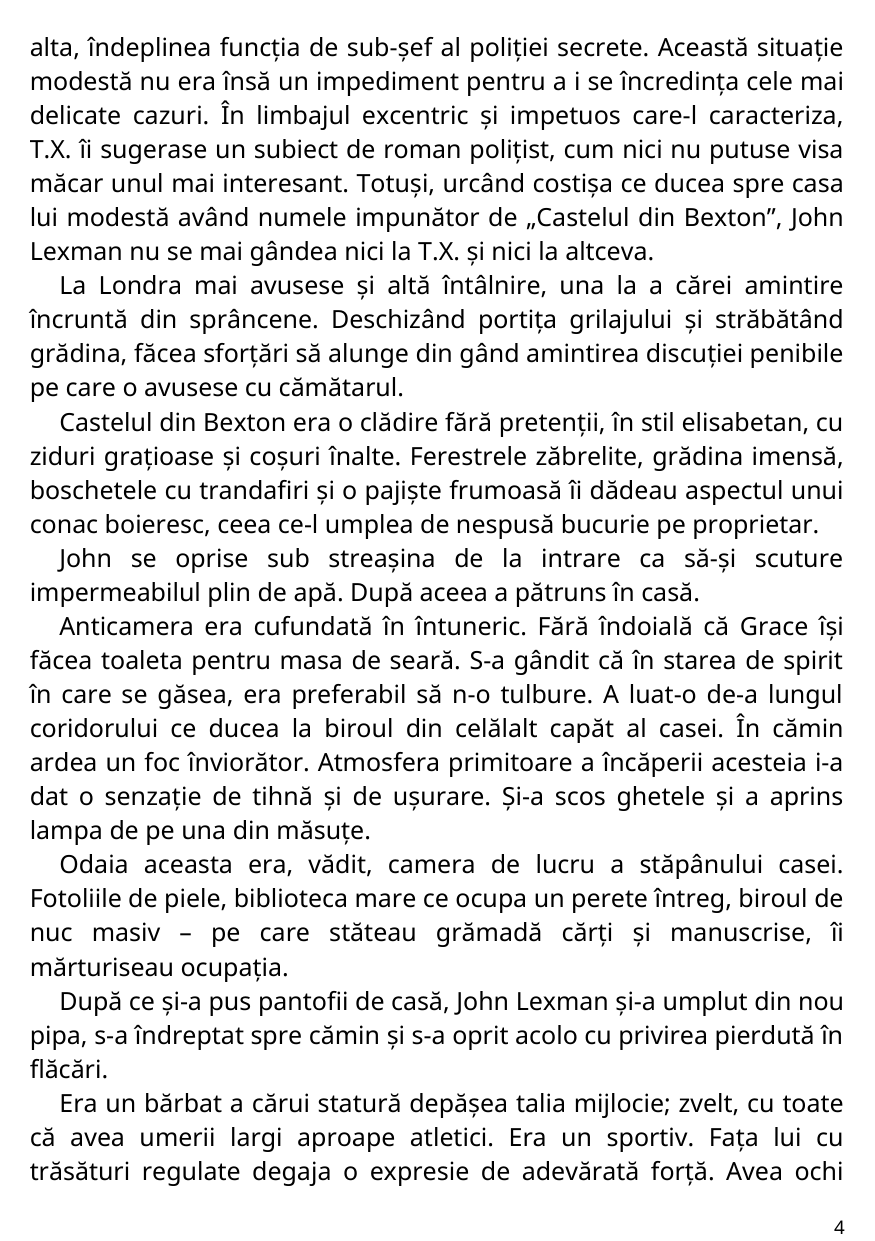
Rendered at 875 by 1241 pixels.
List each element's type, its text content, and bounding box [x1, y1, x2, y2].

text După ce și-a pus pantofii de casă, John Lexman și-a umplut din nou pipa, s-a îndreptat spre cămin și s-a oprit acolo cu privirea pierdută în flăcări. [29, 983, 844, 1085]
text Odaia aceasta era, vădit, camera de lucru a stăpânului casei. Fotoliile de piele, biblioteca mare ce ocupa un perete întreg, biroul de nuc masiv – pe care stăteau grămadă cărți și manuscrise, îi mărturiseau ocupația. [29, 847, 844, 983]
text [29, 29, 844, 268]
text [29, 1085, 844, 1188]
text John se oprise sub streașina de la intrare ca să-și scuture impermeabilul plin de apă. După aceea a pătruns în casă. [29, 540, 844, 608]
text Anticamera era cufundată în întuneric. Fără îndoială că Grace își făcea toaleta pentru masa de seară. S-a gândit că în starea de spirit în care se găsea, era preferabil să n-o tulbure. A luat-o de-a lungul coridorului ce ducea la biroul din celălalt capăt al casei. În cămin ardea un foc înviorător. Atmosfera primitoare a încăperii acesteia i-a dat o senzație de tihnă și de ușurare. Și-a scos ghetele și a aprins lampa de pe una din măsuțe. [29, 608, 844, 847]
text La Londra mai avusese și altă întâlnire, una la a cărei amintire încruntă din sprâncene. Deschizând portița grilajului și străbătând grădina, făcea sforțări să alunge din gând amintirea discuției penibile pe care o avusese cu cămătarul. [29, 268, 844, 404]
text Castelul din Bexton era o clădire fără pretenții, în stil elisabetan, cu ziduri grațioase și coșuri înalte. Ferestrele zăbrelite, grădina imensă, boschetele cu trandafiri și o pajiște frumoasă îi dădeau aspectul unui conac boieresc, ceea ce-l umplea de nespusă bucurie pe proprietar. [29, 404, 844, 540]
